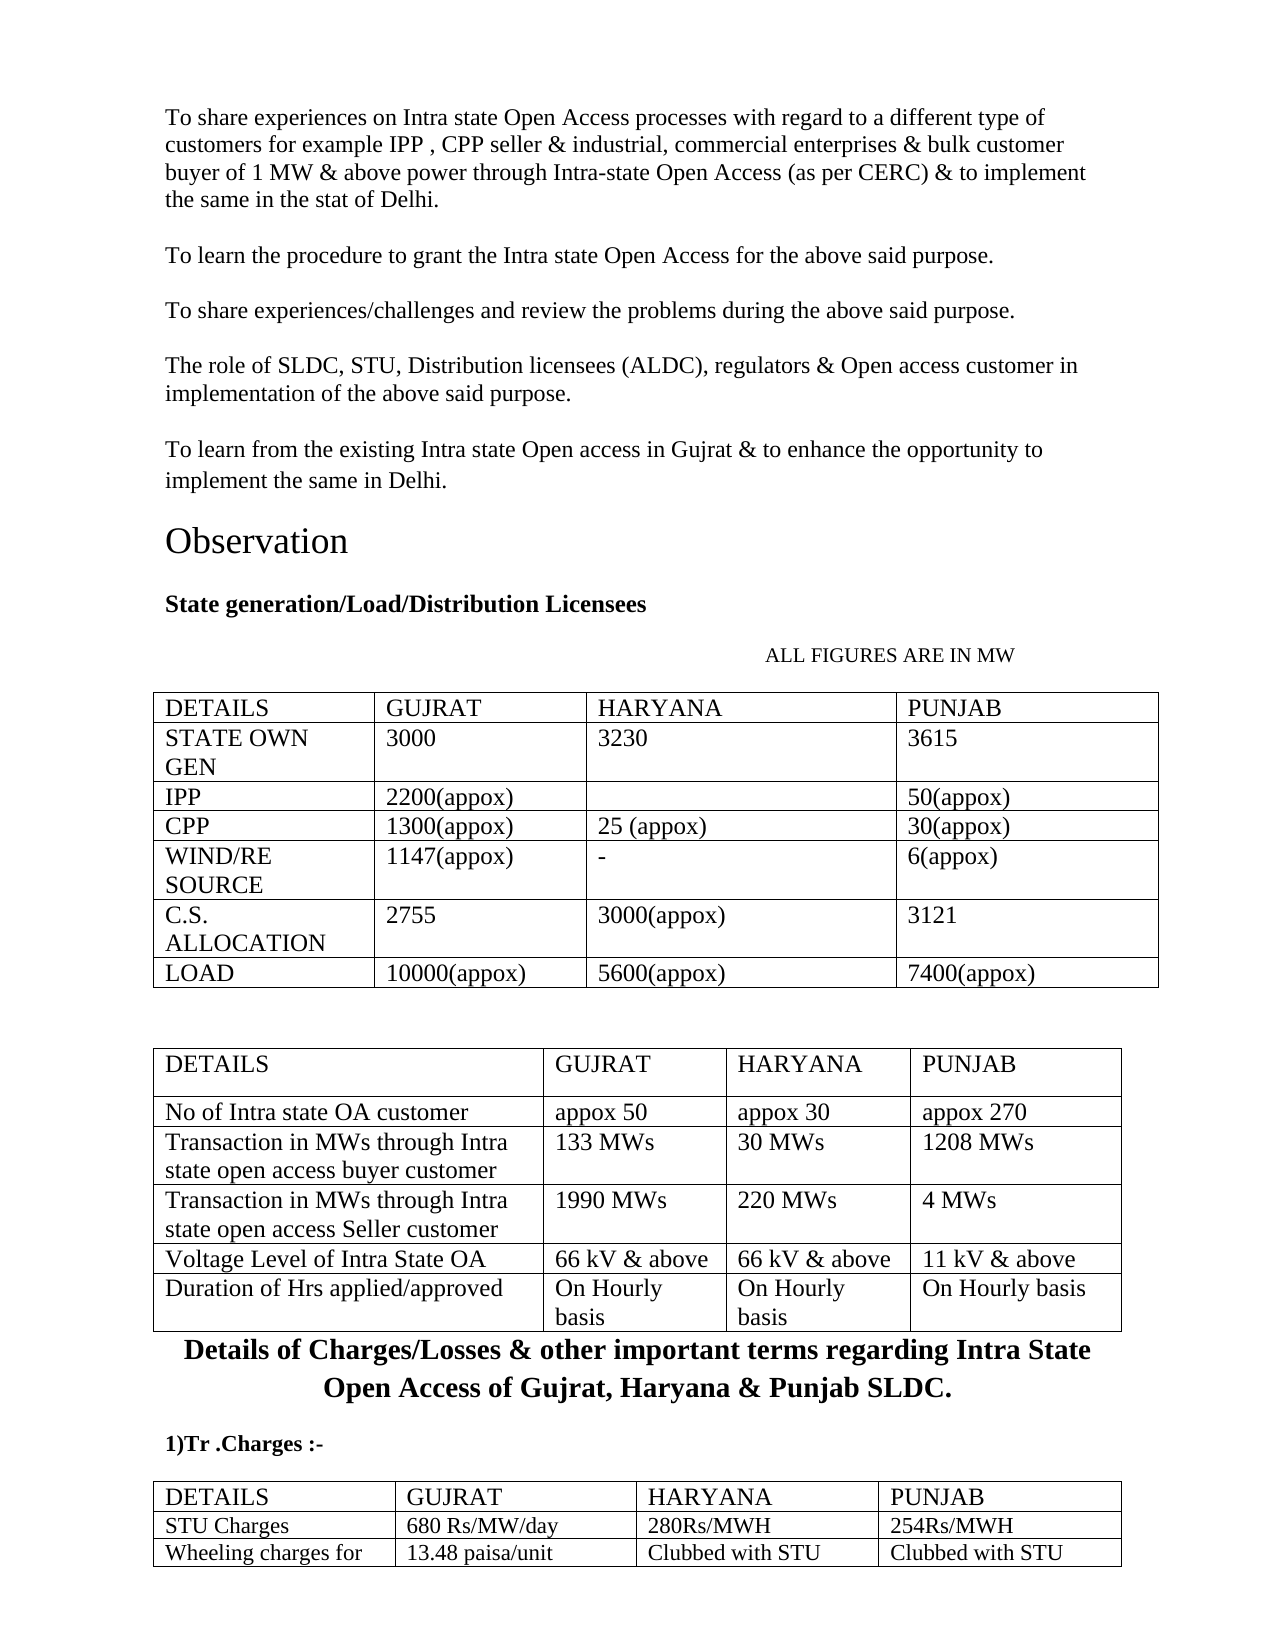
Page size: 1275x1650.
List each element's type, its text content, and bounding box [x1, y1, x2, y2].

table_cell Voltage Level of Intra State OA [154, 1244, 543, 1272]
table_cell 280Rs/MWH [637, 1512, 878, 1538]
table_cell appox 30 [727, 1097, 910, 1126]
table_cell 2200(appox) [375, 782, 586, 810]
table_cell 680 Rs/MW/day [396, 1512, 636, 1538]
table_cell Clubbed with STU [879, 1539, 1121, 1566]
table_header HARYANA [637, 1482, 878, 1511]
table_cell C.S. ALLOCATION [154, 900, 374, 957]
table_cell 4 MWs [911, 1185, 1121, 1243]
text To share experiences on Intra state Open Access processes with regard to a different type of customers for example IPP , CPP seller & industrial, commercial enterprises & bulk customer buyer of 1 MW & above power through Intra-state Open Access (as per CERC) & to implement the same in the stat of Delhi. [165, 103, 1110, 213]
table_cell Transaction in MWs through Intra state open access buyer customer [154, 1127, 543, 1184]
table_cell CPP [154, 811, 374, 840]
table_cell 2755 [375, 900, 586, 957]
table_header DETAILS [154, 693, 374, 722]
table_cell 3121 [897, 900, 1158, 957]
table_cell 1300(appox) [375, 811, 586, 840]
table_cell 13.48 paisa/unit [396, 1539, 636, 1566]
table_header HARYANA [587, 693, 896, 722]
table_cell 3000 [375, 723, 586, 781]
table_header HARYANA [727, 1049, 910, 1096]
table_header PUNJAB [897, 693, 1158, 722]
table_cell appox 50 [544, 1097, 726, 1126]
table_cell 220 MWs [727, 1185, 910, 1243]
table_header PUNJAB [911, 1049, 1121, 1096]
text ALL FIGURES ARE IN MW [165, 643, 1110, 667]
table_cell No of Intra state OA customer [154, 1097, 543, 1126]
text To learn the procedure to grant the Intra state Open Access for the above said purpose. [165, 241, 1110, 269]
table_cell 254Rs/MWH [879, 1512, 1121, 1538]
table_cell 3615 [897, 723, 1158, 781]
table_cell LOAD [154, 958, 374, 987]
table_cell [154, 1539, 395, 1566]
table_header GUJRAT [396, 1482, 636, 1511]
table_cell 66 kV & above [544, 1244, 726, 1272]
table_cell - [587, 841, 896, 899]
text To share experiences/challenges and review the problems during the above said purpose. [165, 296, 1110, 324]
table_cell STATE OWN GEN [154, 723, 374, 781]
text Details of Charges/Losses & other important terms regarding Intra State Open Access of Gujrat, Haryana & Punjab SLDC. [165, 1332, 1110, 1404]
table_cell On Hourly basis [544, 1274, 726, 1331]
table_cell 1147(appox) [375, 841, 586, 899]
table_cell 3230 [587, 723, 896, 781]
table_cell 50(appox) [897, 782, 1158, 810]
table_cell Duration of Hrs applied/approved [154, 1274, 543, 1331]
table_cell 133 MWs [544, 1127, 726, 1184]
table_cell 7400(appox) [897, 958, 1158, 987]
text 1)Tr .Charges :- [165, 1430, 1110, 1456]
table_cell [587, 782, 896, 810]
table_cell 3000(appox) [587, 900, 896, 957]
table_header DETAILS [154, 1482, 395, 1511]
text To learn from the existing Intra state Open access in Gujrat & to enhance the opportunity to implement the same in Delhi. [165, 435, 1110, 494]
table_cell 1208 MWs [911, 1127, 1121, 1184]
text State generation/Load/Distribution Licensees [165, 589, 1110, 618]
table_cell On Hourly basis [727, 1274, 910, 1331]
table_header PUNJAB [879, 1482, 1121, 1511]
table_header DETAILS [154, 1049, 543, 1096]
table_cell STU Charges [154, 1512, 395, 1538]
table_header GUJRAT [544, 1049, 726, 1096]
table_cell 25 (appox) [587, 811, 896, 840]
table_cell 6(appox) [897, 841, 1158, 899]
text The role of SLDC, STU, Distribution licensees (ALDC), regulators & Open access customer in implementation of the above said purpose. [165, 351, 1110, 407]
table_cell 66 kV & above [727, 1244, 910, 1272]
table_cell 5600(appox) [587, 958, 896, 987]
table_cell 30 MWs [727, 1127, 910, 1184]
table_cell 1990 MWs [544, 1185, 726, 1243]
table_header GUJRAT [375, 693, 586, 722]
table_cell appox 270 [911, 1097, 1121, 1126]
table_cell 30(appox) [897, 811, 1158, 840]
table_cell Clubbed with STU [637, 1539, 878, 1566]
table_cell On Hourly basis [911, 1274, 1121, 1331]
table_cell 11 kV & above [911, 1244, 1121, 1272]
table_cell WIND/RE SOURCE [154, 841, 374, 899]
table_cell 10000(appox) [375, 958, 586, 987]
table_cell Transaction in MWs through Intra state open access Seller customer [154, 1185, 543, 1243]
text Observation [165, 519, 1110, 562]
table_cell IPP [154, 782, 374, 810]
